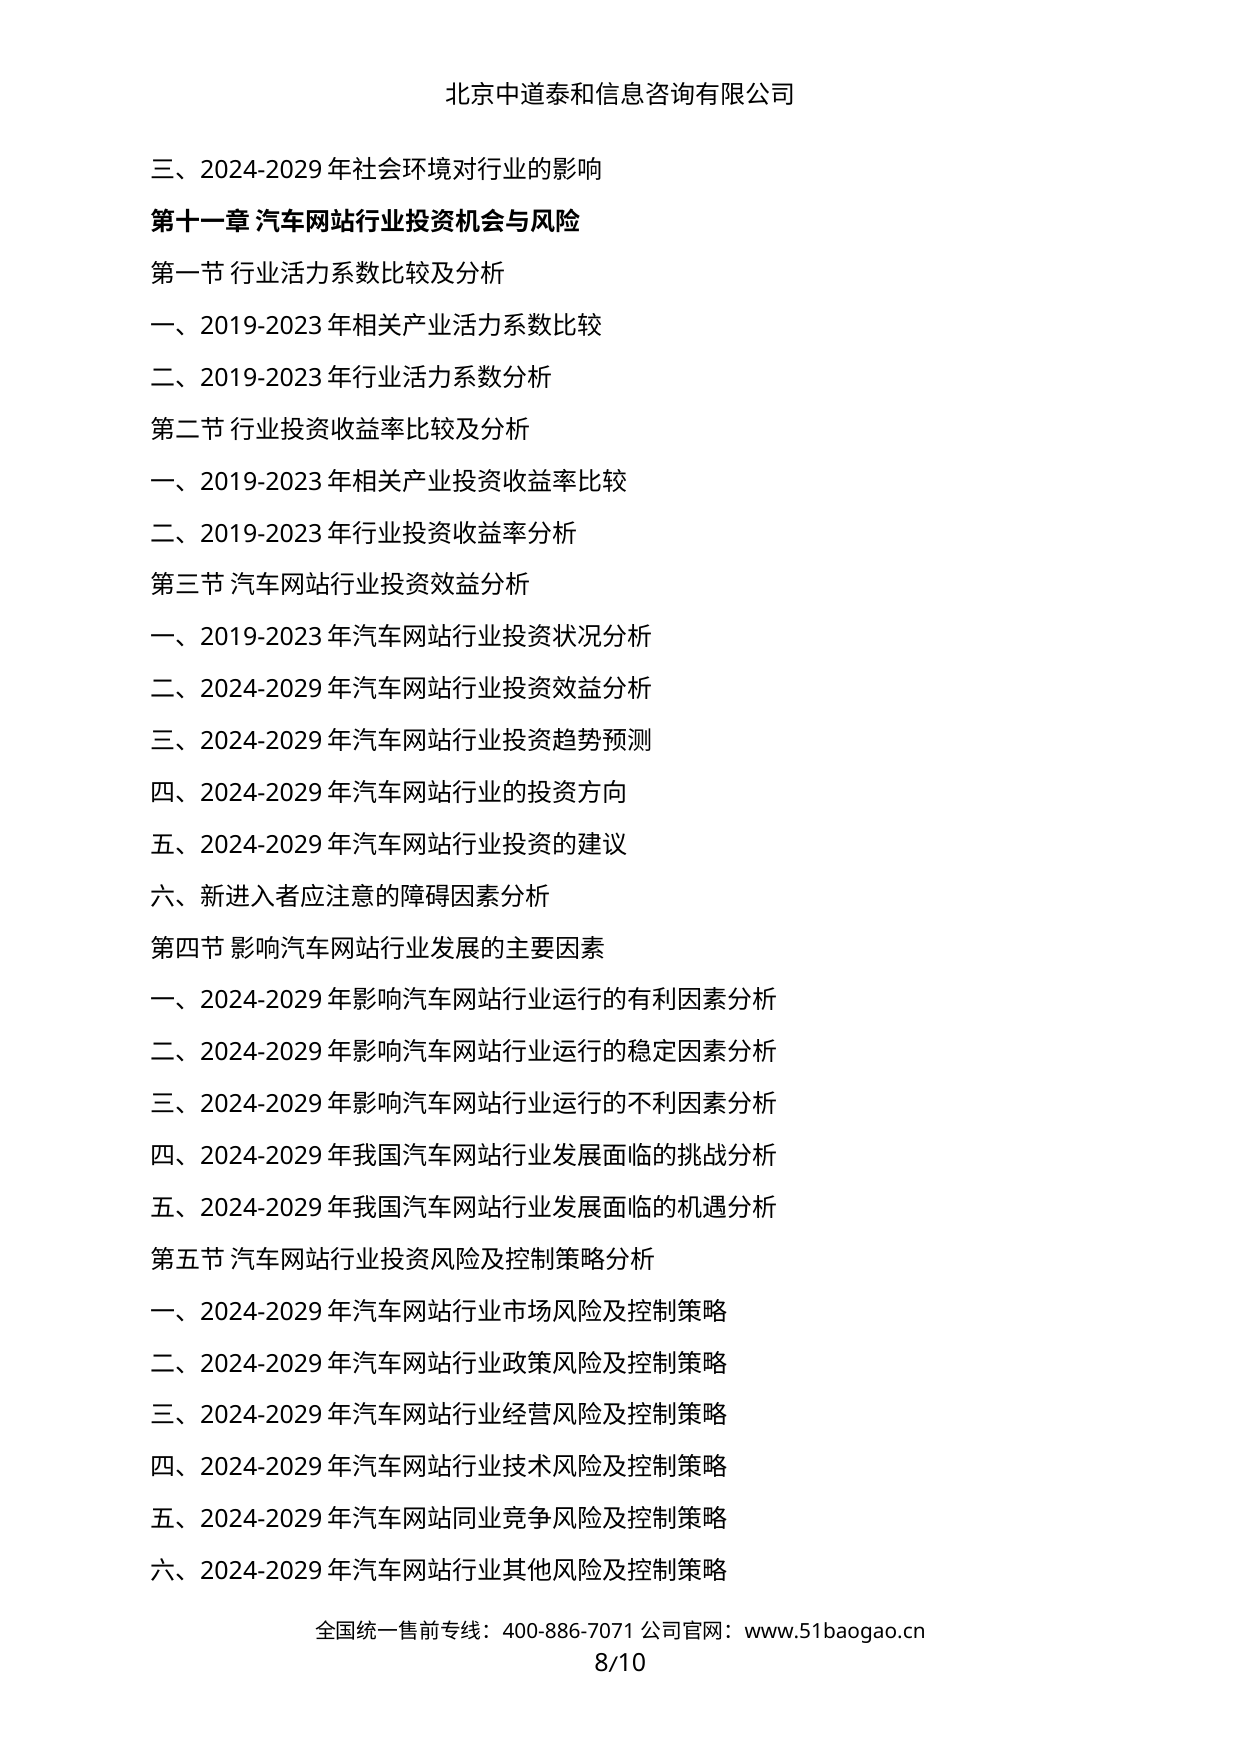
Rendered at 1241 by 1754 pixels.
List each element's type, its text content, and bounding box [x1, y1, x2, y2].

text 三、2024-2029年汽车网站行业经营风险及控制策略 [150, 1395, 1090, 1431]
text 第三节 汽车网站行业投资效益分析 [150, 565, 1090, 601]
text 二、2024-2029年汽车网站行业投资效益分析 [150, 669, 1090, 705]
text 一、2019-2023年相关产业活力系数比较 [150, 306, 1090, 342]
text 六、2024-2029年汽车网站行业其他风险及控制策略 [150, 1551, 1090, 1587]
text 五、2024-2029年汽车网站同业竞争风险及控制策略 [150, 1499, 1090, 1535]
text 二、2019-2023年行业活力系数分析 [150, 357, 1090, 394]
text 四、2024-2029年汽车网站行业的投资方向 [150, 772, 1090, 809]
text 第五节 汽车网站行业投资风险及控制策略分析 [150, 1239, 1090, 1276]
text 一、2024-2029年影响汽车网站行业运行的有利因素分析 [150, 980, 1090, 1016]
text 二、2024-2029年汽车网站行业政策风险及控制策略 [150, 1343, 1090, 1379]
text 四、2024-2029年汽车网站行业技术风险及控制策略 [150, 1447, 1090, 1483]
text 一、2019-2023年汽车网站行业投资状况分析 [150, 617, 1090, 653]
text 二、2024-2029年影响汽车网站行业运行的稳定因素分析 [150, 1032, 1090, 1068]
text 三、2024-2029年影响汽车网站行业运行的不利因素分析 [150, 1084, 1090, 1120]
text 三、2024-2029年汽车网站行业投资趋势预测 [150, 721, 1090, 757]
text 第一节 行业活力系数比较及分析 [150, 254, 1090, 290]
text 三、2024-2029年社会环境对行业的影响 [150, 150, 1090, 186]
text 第四节 影响汽车网站行业发展的主要因素 [150, 928, 1090, 964]
text 六、新进入者应注意的障碍因素分析 [150, 876, 1090, 912]
text 五、2024-2029年我国汽车网站行业发展面临的机遇分析 [150, 1187, 1090, 1224]
text 一、2024-2029年汽车网站行业市场风险及控制策略 [150, 1291, 1090, 1327]
text 四、2024-2029年我国汽车网站行业发展面临的挑战分析 [150, 1136, 1090, 1172]
text 二、2019-2023年行业投资收益率分析 [150, 513, 1090, 549]
text 第十一章 汽车网站行业投资机会与风险 [150, 202, 1090, 238]
text 五、2024-2029年汽车网站行业投资的建议 [150, 824, 1090, 861]
text 第二节 行业投资收益率比较及分析 [150, 409, 1090, 446]
text 一、2019-2023年相关产业投资收益率比较 [150, 461, 1090, 497]
